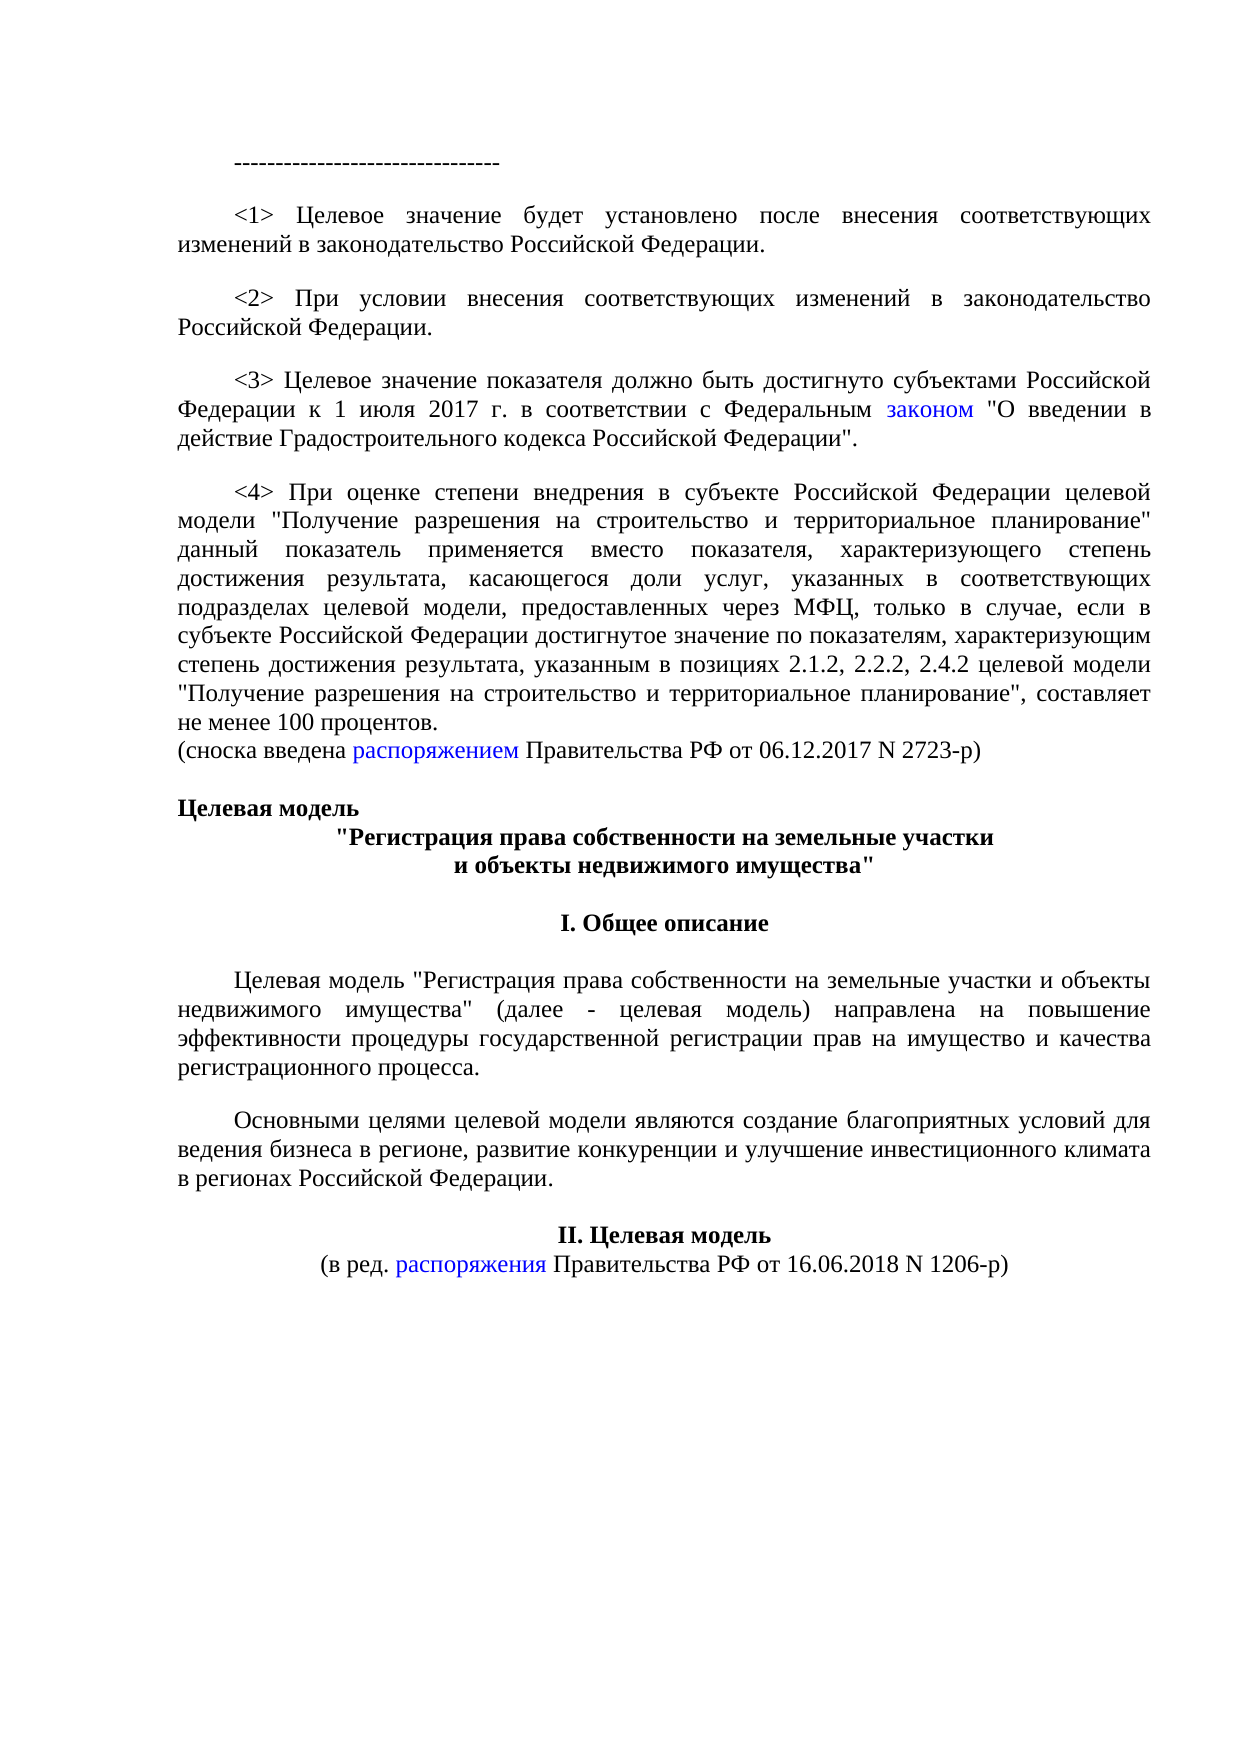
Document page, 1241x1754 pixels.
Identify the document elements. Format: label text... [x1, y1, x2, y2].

title и объекты недвижимого имущества" [177, 851, 1152, 879]
text Основными целями целевой модели являются создание благоприятных условий для ведения бизнеса в регионе, развитие конкуренции и улучшение инвестиционного климата в регионах Российской Федерации. [177, 1106, 1152, 1192]
text <2> При условии внесения соответствующих изменений в законодательство Российской Федерации. [177, 283, 1152, 341]
text (сноска введена распоряжением Правительства РФ от 06.12.2017 N 2723-р) [177, 736, 1152, 764]
title Целевая модель [177, 793, 1152, 822]
text <4> При оценке степени внедрения в субъекте Российской Федерации целевой модели "Получение разрешения на строительство и территориальное планирование" данный показатель применяется вместо показателя, характеризующего степень достижения результата, касающегося доли услуг, указанных в соответствующих подразделах целевой модели, предоставленных через МФЦ, только в случае, если в субъекте Российской Федерации достигнутое значение по показателям, характеризующим степень достижения результата, указанным в позициях 2.1.2, 2.2.2, 2.4.2 целевой модели "Получение разрешения на строительство и территориальное планирование", составляет не менее 100 процентов. [177, 477, 1152, 736]
text <1> Целевое значение будет установлено после внесения соответствующих изменений в законодательство Российской Федерации. [177, 201, 1152, 258]
text Целевая модель "Регистрация права собственности на земельные участки и объекты недвижимого имущества" (далее - целевая модель) направлена на повышение эффективности процедуры государственной регистрации прав на имущество и качества регистрационного процесса. [177, 966, 1152, 1081]
text -------------------------------- [177, 147, 1152, 176]
title I. Общее описание [177, 908, 1152, 937]
text (в ред. распоряжения Правительства РФ от 16.06.2018 N 1206-р) [177, 1249, 1152, 1278]
title "Регистрация права собственности на земельные участки [177, 822, 1152, 851]
text <3> Целевое значение показателя должно быть достигнуто субъектами Российской Федерации к 1 июля 2017 г. в соответствии с Федеральным законом "О введении в действие Градостроительного кодекса Российской Федерации". [177, 366, 1152, 452]
title II. Целевая модель [177, 1221, 1152, 1249]
